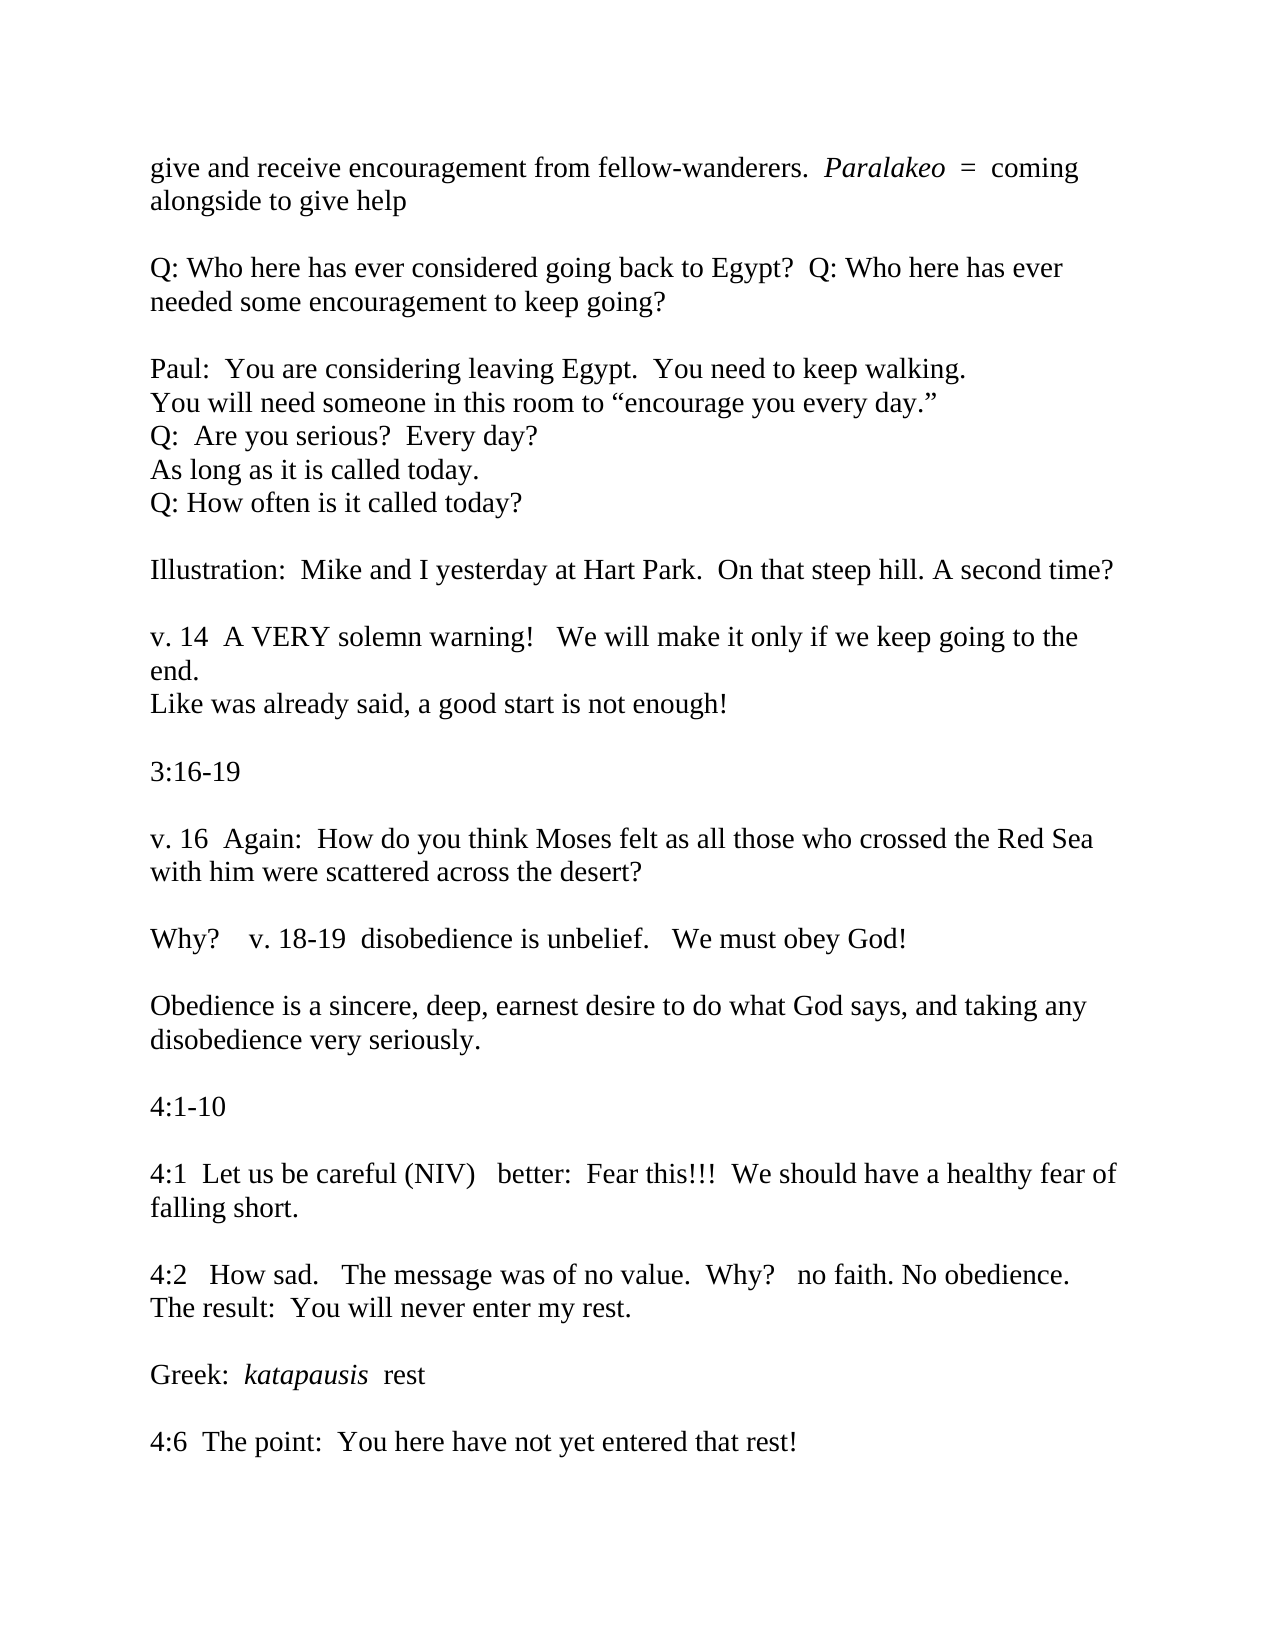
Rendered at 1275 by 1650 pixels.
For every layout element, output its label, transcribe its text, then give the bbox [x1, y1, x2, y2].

text You will need someone in this room to “encourage you every day.” [150, 385, 1125, 418]
text Why? v. 18-19 disobedience is unbelief. We must obey God! [150, 921, 1125, 955]
text As long as it is called today. [150, 452, 1125, 485]
text Paul: You are considering leaving Egypt. You need to keep walking. [150, 351, 1125, 385]
text 4:6 The point: You here have not yet entered that rest! [150, 1424, 1125, 1458]
text give and receive encouragement from fellow-wanderers. Paralakeo = coming alongside to give help [150, 150, 1125, 217]
text 4:2 How sad. The message was of no value. Why? no faith. No obedience. The result: You will never enter my rest. [150, 1257, 1125, 1324]
text Greek: katapausis rest [150, 1357, 1125, 1391]
text v. 16 Again: How do you think Moses felt as all those who crossed the Red Sea with him were scattered across the desert? [150, 821, 1125, 888]
text 4:1-10 [150, 1089, 1125, 1123]
text Q: Are you serious? Every day? [150, 418, 1125, 452]
text 4:1 Let us be careful (NIV) better: Fear this!!! We should have a healthy fear of falling short. [150, 1156, 1125, 1223]
text v. 14 A VERY solemn warning! We will make it only if we keep going to the end. [150, 619, 1125, 687]
text 3:16-19 [150, 754, 1125, 787]
text Illustration: Mike and I yesterday at Hart Park. On that steep hill. A second time? [150, 552, 1125, 586]
text Obedience is a sincere, deep, earnest desire to do what God says, and taking any disobedience very seriously. [150, 988, 1125, 1056]
text Q: Who here has ever considered going back to Egypt? Q: Who here has ever needed some encouragement to keep going? [150, 251, 1125, 318]
text Like was already said, a good start is not enough! [150, 687, 1125, 720]
text Q: How often is it called today? [150, 485, 1125, 519]
